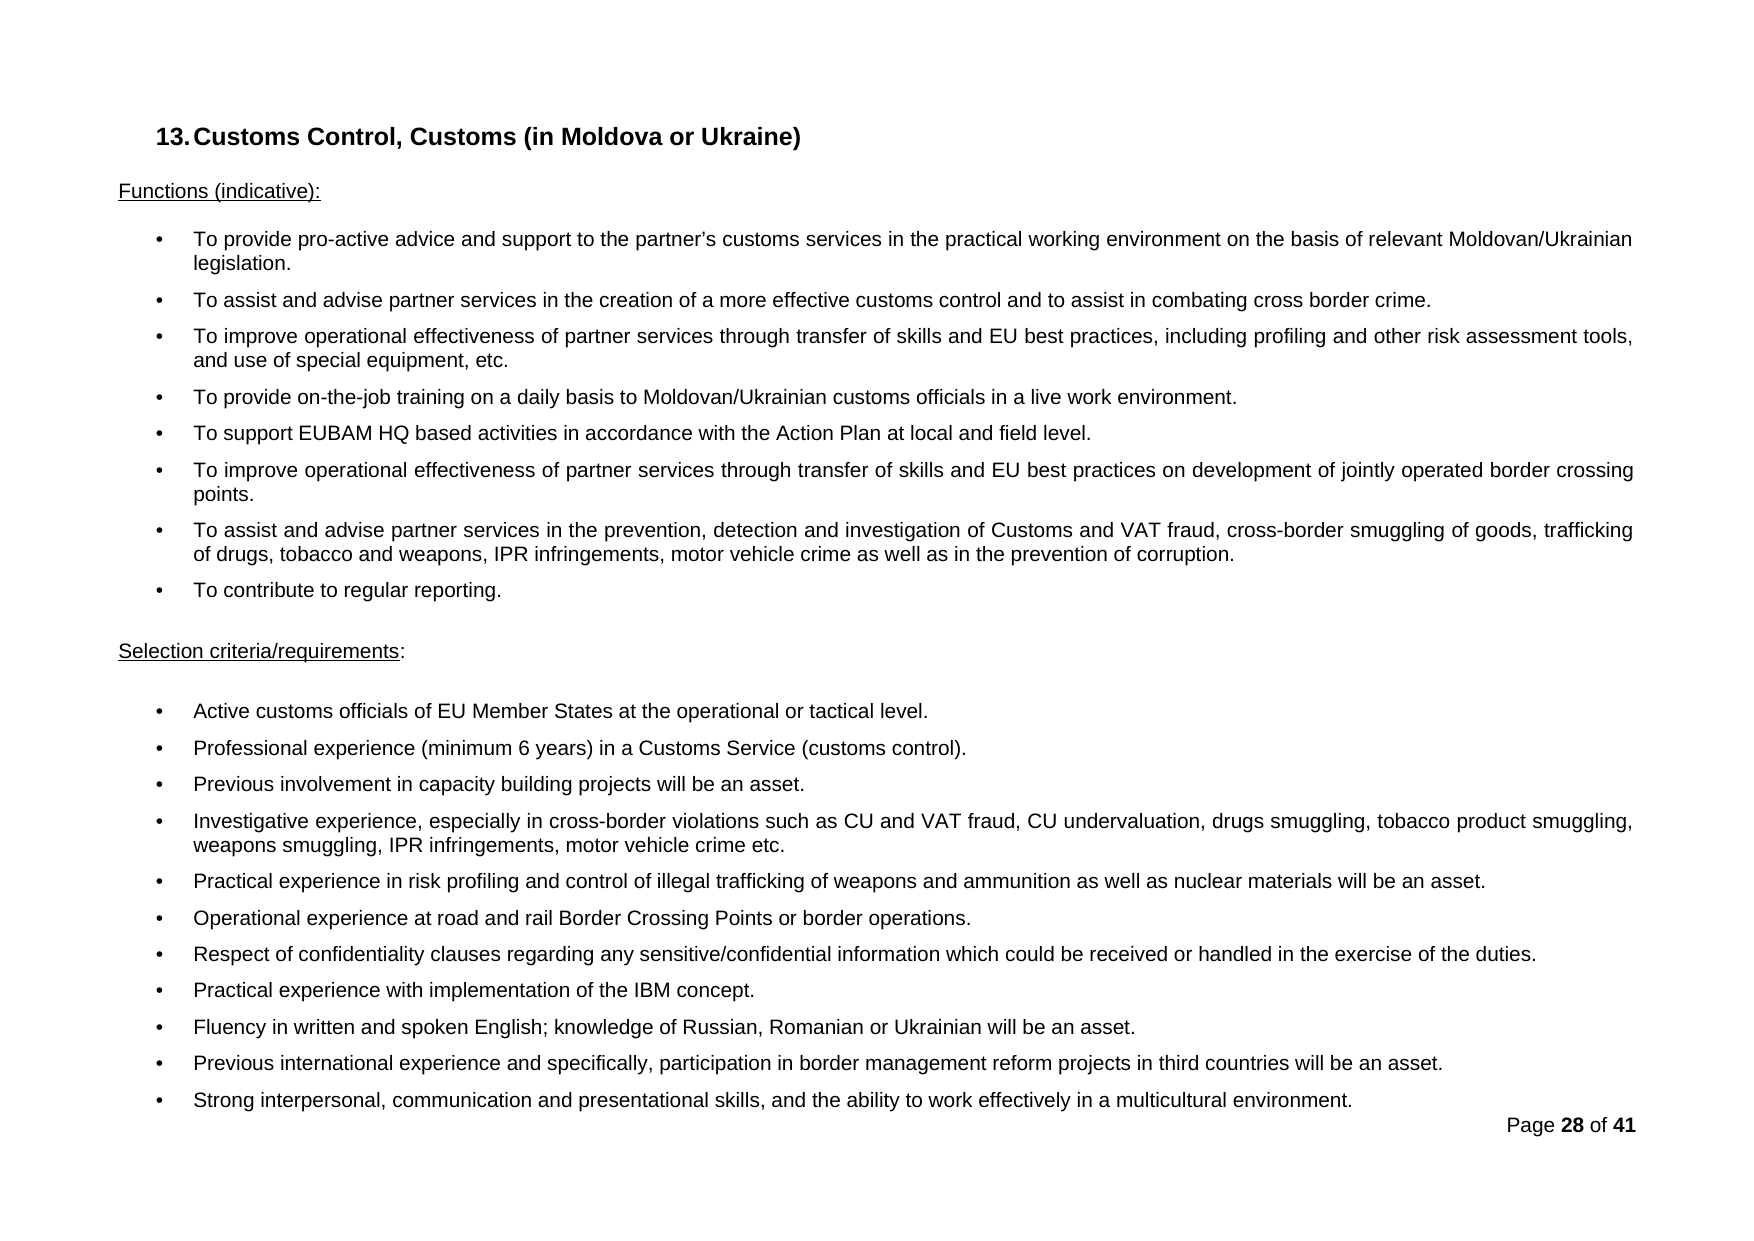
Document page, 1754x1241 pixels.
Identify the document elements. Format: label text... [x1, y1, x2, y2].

text Selection criteria/requirements: [118, 639, 1636, 663]
list Active customs officials of EU Member States at the operational or tactical level. [156, 699, 1636, 723]
list Investigative experience, especially in cross-border violations such as CU and VAT fraud, CU undervaluation, drugs smuggling, tobacco product smuggling, weapons smuggling, IPR infringements, motor vehicle crime etc. [156, 808, 1636, 856]
list Respect of confidentiality clauses regarding any sensitive/confidential information which could be received or handled in the exercise of the duties. [156, 942, 1636, 966]
list To improve operational effectiveness of partner services through transfer of skills and EU best practices, including profiling and other risk assessment tools, and use of special equipment, etc. [156, 324, 1636, 372]
list Previous international experience and specifically, participation in border management reform projects in third countries will be an asset. [156, 1051, 1636, 1075]
list Fluency in written and spoken English; knowledge of Russian, Romanian or Ukrainian will be an asset. [156, 1015, 1636, 1039]
list To provide pro-active advice and support to the partner’s customs services in the practical working environment on the basis of relevant Moldovan/Ukrainian legislation. [156, 227, 1636, 275]
list Practical experience in risk profiling and control of illegal trafficking of weapons and ammunition as well as nuclear materials will be an asset. [156, 869, 1636, 893]
list Previous involvement in capacity building projects will be an asset. [156, 772, 1636, 796]
list To contribute to regular reporting. [156, 578, 1636, 602]
list To improve operational effectiveness of partner services through transfer of skills and EU best practices on development of jointly operated border crossing points. [156, 457, 1636, 505]
list Practical experience with implementation of the IBM concept. [156, 978, 1636, 1002]
list To support EUBAM HQ based activities in accordance with the Action Plan at local and field level. [156, 421, 1636, 445]
list Customs Control, Customs (in Moldova or Ukraine) [156, 122, 1636, 151]
list Strong interpersonal, communication and presentational skills, and the ability to work effectively in a multicultural environment. [156, 1088, 1636, 1112]
list Operational experience at road and rail Border Crossing Points or border operations. [156, 905, 1636, 929]
text Functions (indicative): [118, 179, 1636, 203]
list To assist and advise partner services in the creation of a more effective customs control and to assist in combating cross border crime. [156, 288, 1636, 312]
list To provide on-the-job training on a daily basis to Moldovan/Ukrainian customs officials in a live work environment. [156, 384, 1636, 408]
list To assist and advise partner services in the prevention, detection and investigation of Customs and VAT fraud, cross-border smuggling of goods, trafficking of drugs, tobacco and weapons, IPR infringements, motor vehicle crime as well as in the prevention of corruption. [156, 518, 1636, 566]
list Professional experience (minimum 6 years) in a Customs Service (customs control). [156, 736, 1636, 759]
